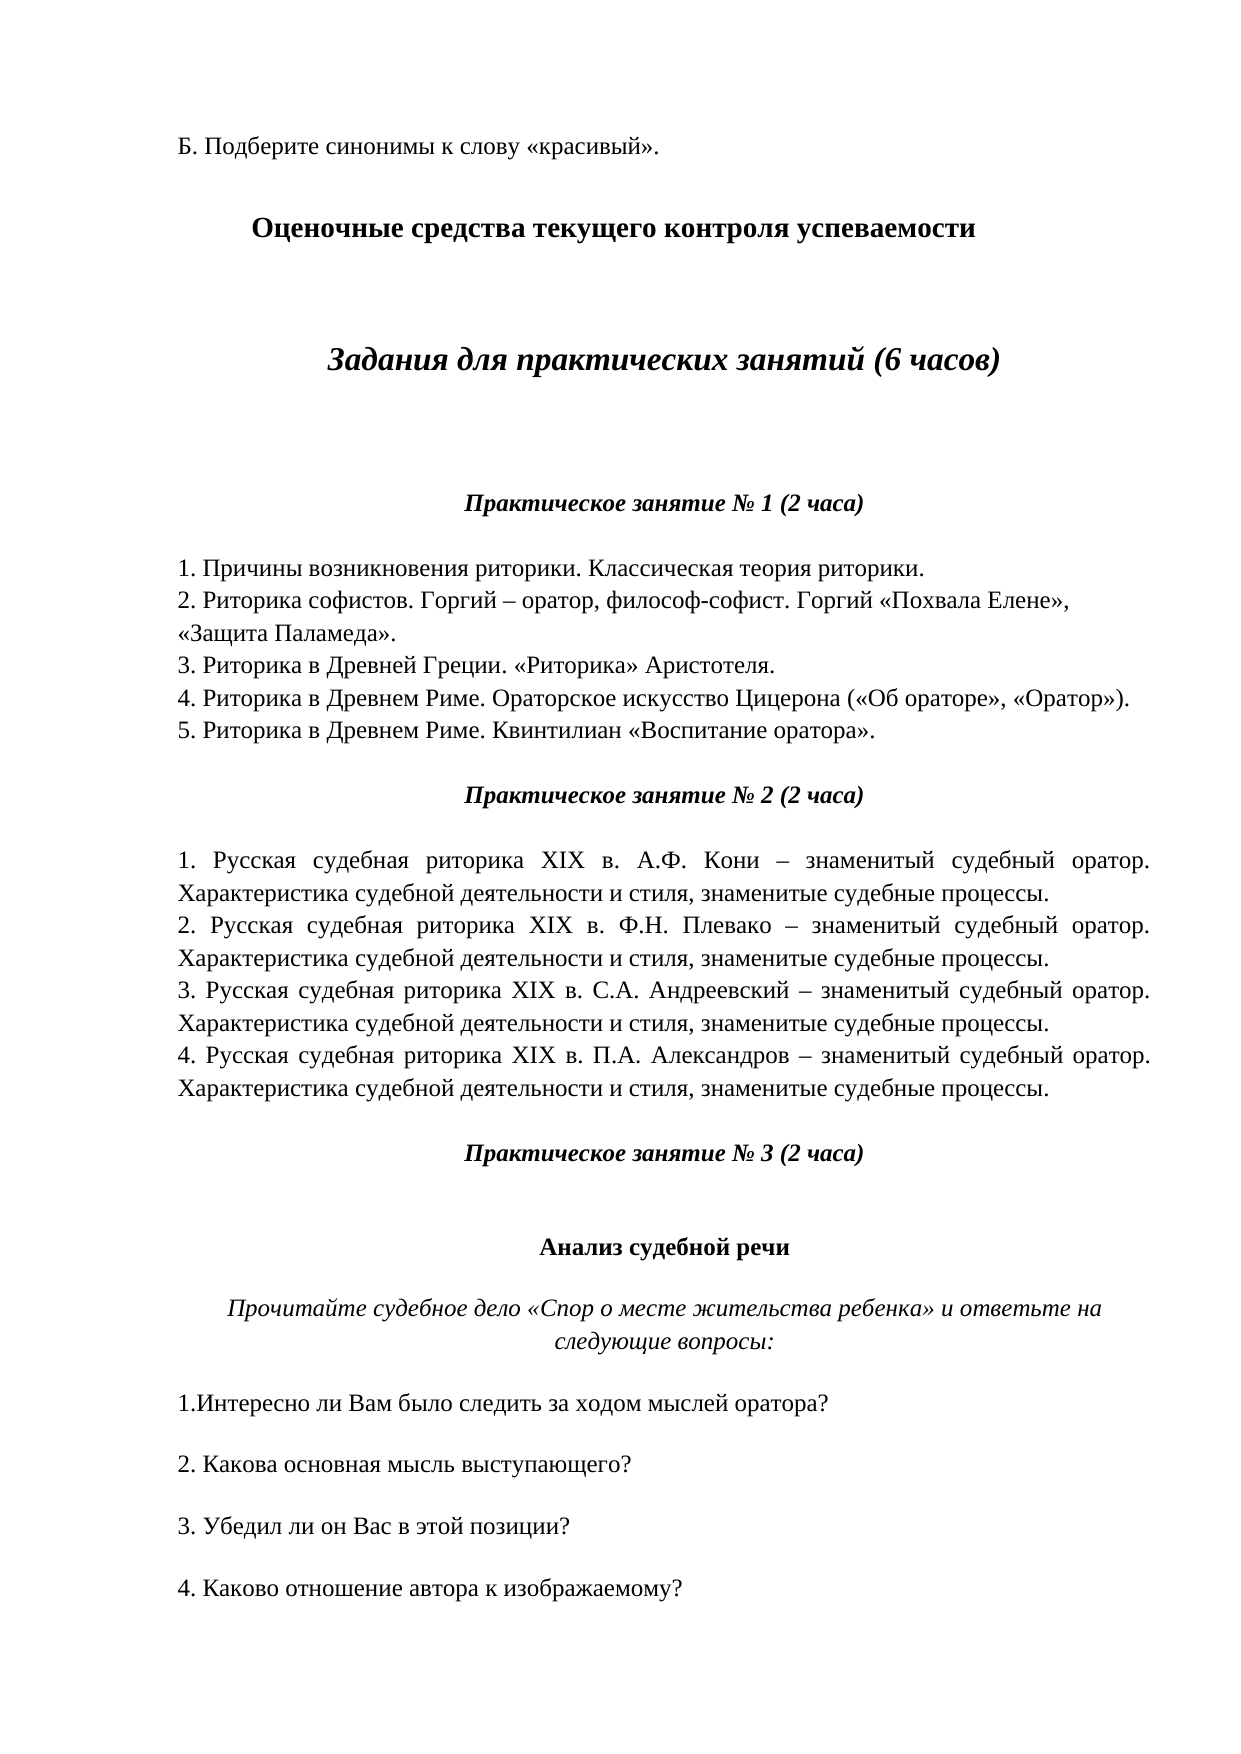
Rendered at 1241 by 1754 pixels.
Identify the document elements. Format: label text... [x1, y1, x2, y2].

text Практическое занятие № 1 (2 часа) [177, 486, 1152, 518]
text 5. Риторика в Древнем Риме. Квинтилиан «Воспитание оратора». [177, 713, 1152, 746]
text Б. Подберите синонимы к слову «красивый». [177, 129, 1152, 162]
text 3. Русская судебная риторика XIX в. С.А. Андреевский – знаменитый судебный оратор. Характеристика судебной деятельности и стиля, знаменитые судебные процессы. [177, 973, 1152, 1038]
text 4. Каково отношение автора к изображаемому? [177, 1571, 1152, 1603]
text Анализ судебной речи [177, 1230, 1152, 1262]
text 2. Риторика софистов. Горгий – оратор, философ-софист. Горгий «Похвала Елене», «Защита Паламеда». [177, 583, 1152, 648]
text Задания для практических занятий (6 часов) [177, 326, 1152, 391]
text 1. Русская судебная риторика XIX в. А.Ф. Кони – знаменитый судебный оратор. Характеристика судебной деятельности и стиля, знаменитые судебные процессы. [177, 843, 1152, 908]
text 4. Риторика в Древнем Риме. Ораторское искусство Цицерона («Об ораторе», «Оратор»). [177, 681, 1152, 713]
text Практическое занятие № 3 (2 часа) [177, 1136, 1152, 1168]
text 3. Риторика в Древней Греции. «Риторика» Аристотеля. [177, 648, 1152, 681]
text 2. Русская судебная риторика XIX в. Ф.Н. Плевако – знаменитый судебный оратор. Характеристика судебной деятельности и стиля, знаменитые судебные процессы. [177, 908, 1152, 973]
text Оценочные средства текущего контроля успеваемости [177, 194, 1152, 259]
text 3. Убедил ли он Вас в этой позиции? [177, 1509, 1152, 1542]
text Прочитайте судебное дело «Спор о месте жительства ребенка» и ответьте на следующие вопросы: [177, 1292, 1152, 1357]
text Практическое занятие № 2 (2 часа) [177, 778, 1152, 811]
text 1. Причины возникновения риторики. Классическая теория риторики. [177, 551, 1152, 583]
text 4. Русская судебная риторика XIX в. П.А. Александров – знаменитый судебный оратор. Характеристика судебной деятельности и стиля, знаменитые судебные процессы. [177, 1038, 1152, 1103]
text 2. Какова основная мысль выступающего? [177, 1447, 1152, 1480]
text 1.Интересно ли Вам было следить за ходом мыслей оратора? [177, 1386, 1152, 1418]
